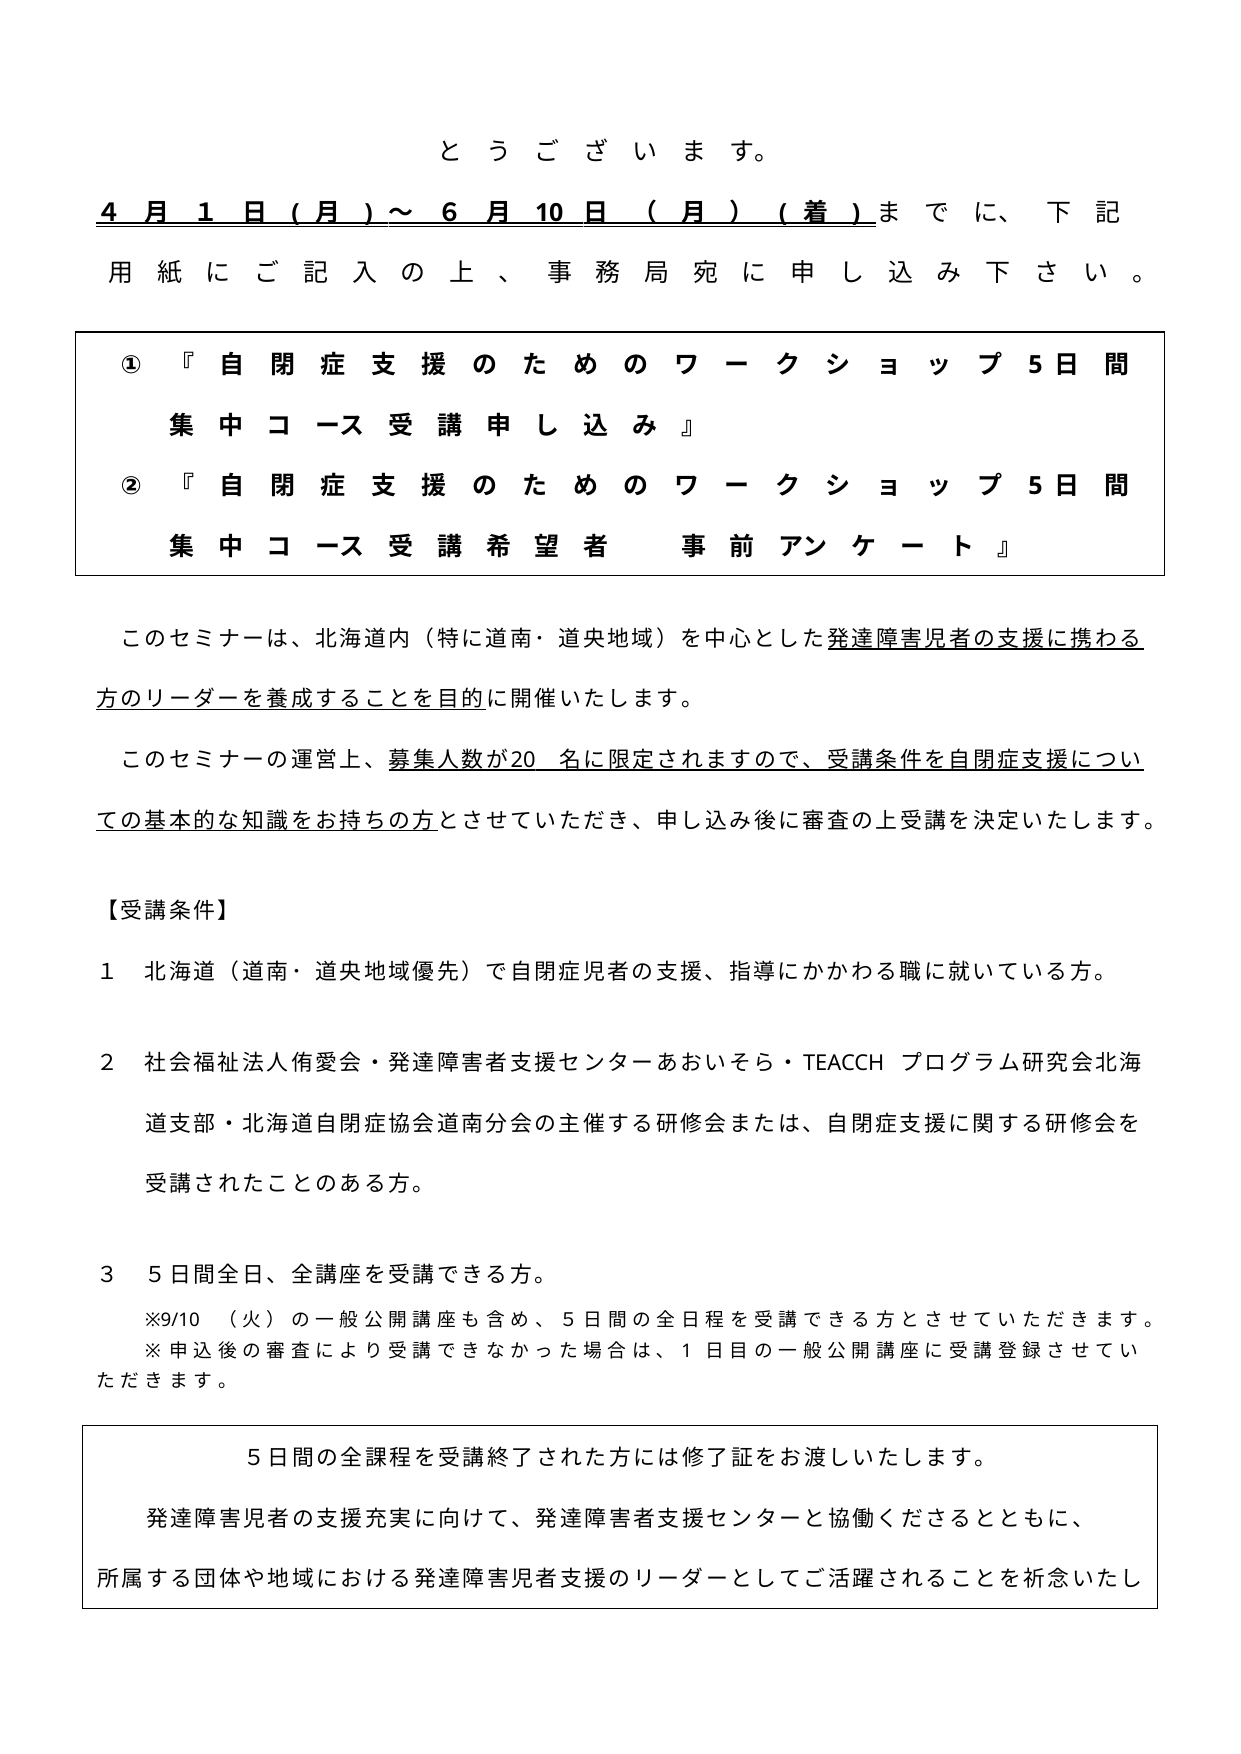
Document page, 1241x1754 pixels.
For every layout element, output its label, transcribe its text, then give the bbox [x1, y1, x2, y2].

text ２ 社会福祉法人侑愛会・発達障害者支援センターあおいそら・TEACCHプログラム研究会北海道支部・北海道自閉症協会道南分会の主催する研修会または、自閉症支援に関する研修会を受講されたことのある方。 [96, 1031, 1144, 1212]
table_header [83, 1426, 1157, 1608]
text ４月１日(月)～６月10日（月）(着)までに、下記用紙にご記入の上、事務局宛に申し込み下さい。 [96, 180, 1144, 301]
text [96, 119, 1144, 180]
text ３ ５日間全日、全講座を受講できる方。 [96, 1243, 1144, 1303]
table_header 『自閉症支援のためのワークショップ5日間集中コース受講申し込み』 『自閉症支援のためのワークショップ5日間集中コース受講希望者 事前アンケート』 [76, 333, 1164, 575]
text ※申込後の審査により受講できなかった場合は､1日目の一般公開講座に受講登録させていただきます。 [96, 1334, 1144, 1394]
text ※9/10（火）の一般公開講座も含め、５日間の全日程を受講できる方とさせていただきます。 [96, 1303, 1144, 1334]
text このセミナーは、北海道内（特に道南･道央地域）を中心とした発達障害児者の支援に携わる方のリーダーを養成することを目的に開催いたします。 [96, 606, 1144, 727]
text １ 北海道（道南･道央地域優先）で自閉症児者の支援、指導にかかわる職に就いている方。 [96, 940, 1144, 1000]
text このセミナーの運営上、募集人数が20名に限定されますので、受講条件を自閉症支援についての基本的な知識をお持ちの方とさせていただき、申し込み後に審査の上受講を決定いたします。 [96, 727, 1144, 849]
text 【受講条件】 [96, 879, 1144, 940]
